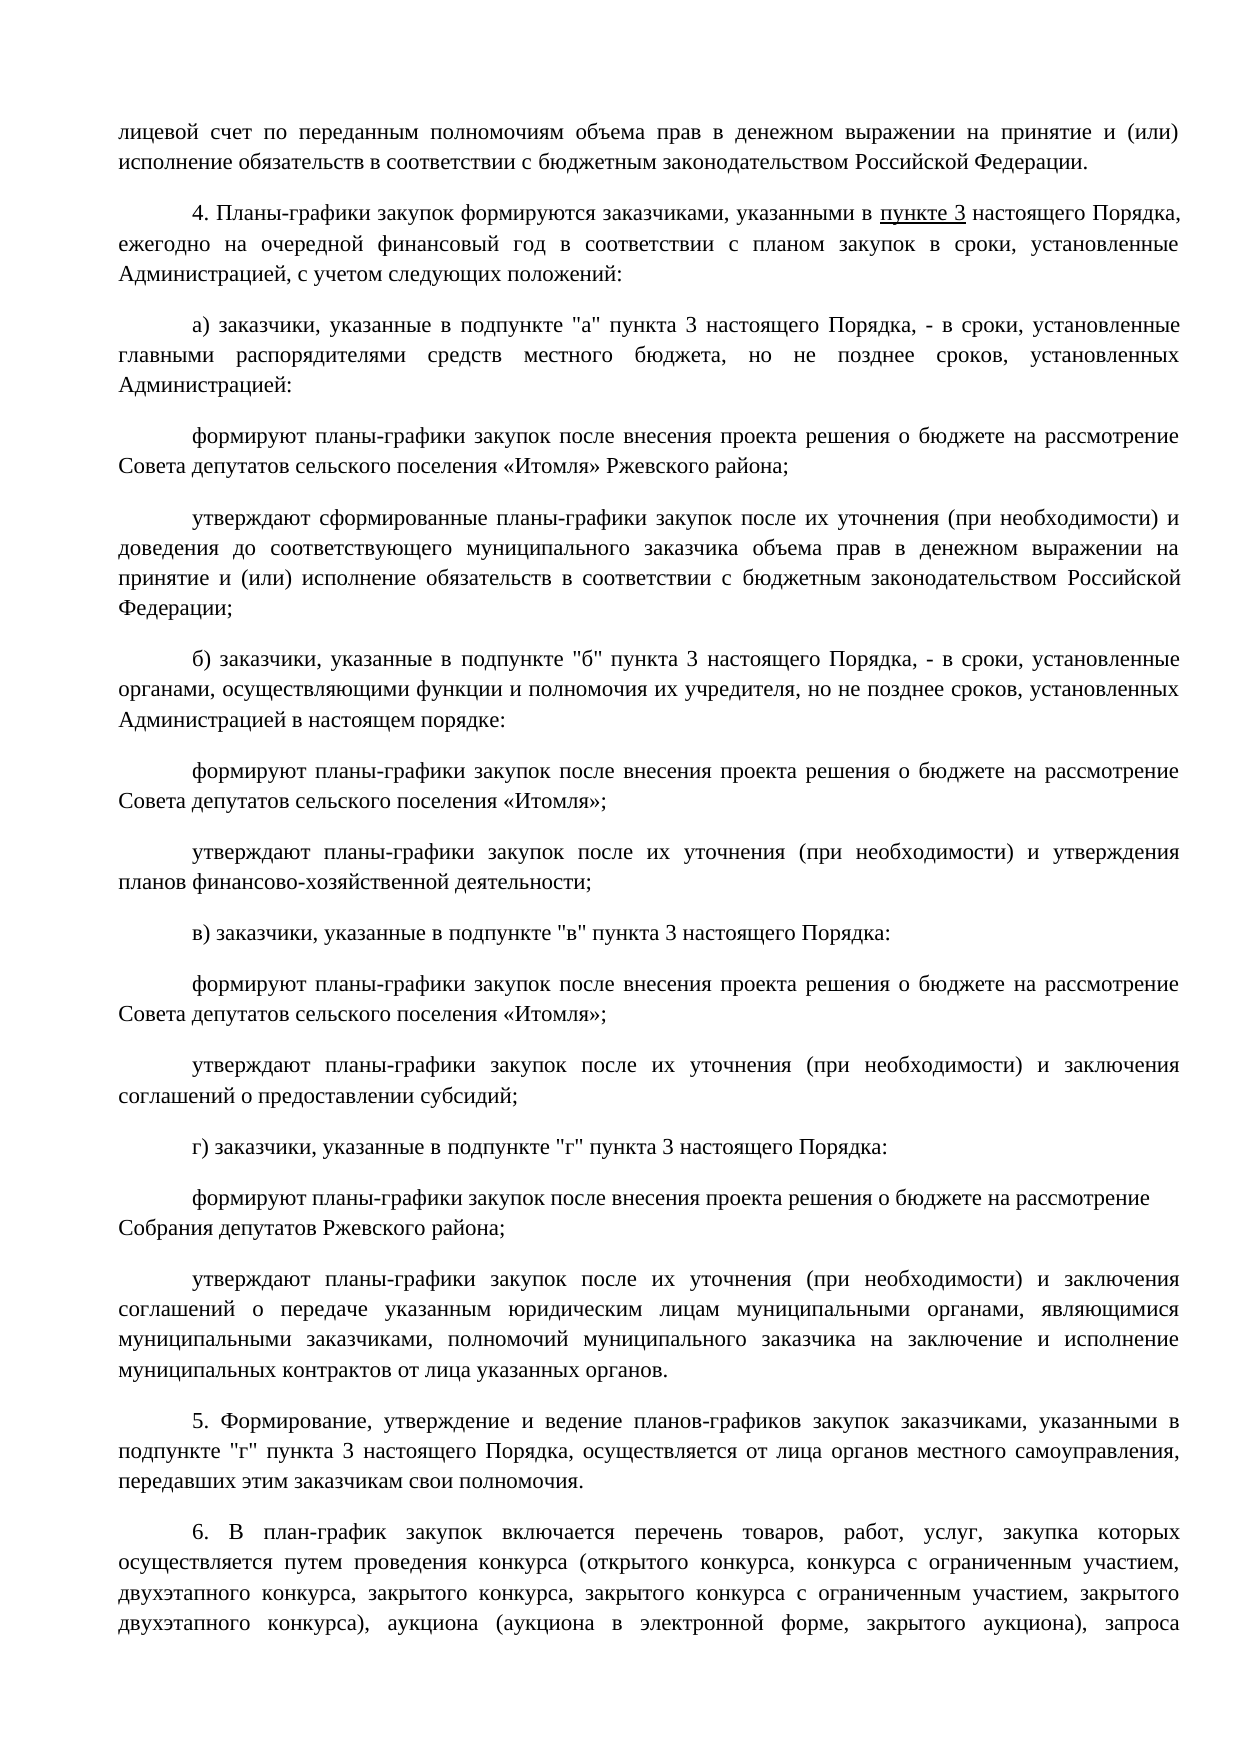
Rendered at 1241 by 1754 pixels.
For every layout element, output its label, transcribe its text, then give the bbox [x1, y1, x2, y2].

text формируют планы-графики закупок после внесения проекта решения о бюджете на рассмотрение Совета депутатов сельского поселения «Итомля»; [118, 970, 1181, 1027]
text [118, 1518, 1181, 1635]
text утверждают планы-графики закупок после их уточнения (при необходимости) и заключения соглашений о предоставлении субсидий; [118, 1051, 1181, 1108]
text формируют планы-графики закупок после внесения проекта решения о бюджете на рассмотрение Совета депутатов сельского поселения «Итомля»; [118, 757, 1181, 813]
text 4. Планы-графики закупок формируются заказчиками, указанными в пункте 3 настоящего Порядка, ежегодно на очередной финансовый год в соответствии с планом закупок в сроки, установленные Администрацией, с учетом следующих положений: [118, 199, 1181, 286]
text 5. Формирование, утверждение и ведение планов-графиков закупок заказчиками, указанными в подпункте "г" пункта 3 настоящего Порядка, осуществляется от лица органов местного самоуправления, передавших этим заказчикам свои полномочия. [118, 1407, 1181, 1493]
text б) заказчики, указанные в подпункте "б" пункта 3 настоящего Порядка, - в сроки, установленные органами, осуществляющими функции и полномочия их учредителя, но не позднее сроков, установленных Администрацией в настоящем порядке: [118, 645, 1181, 732]
text а) заказчики, указанные в подпункте "а" пункта 3 настоящего Порядка, - в сроки, установленные главными распорядителями средств местного бюджета, но не позднее сроков, установленных Администрацией: [118, 311, 1181, 398]
text формируют планы-графики закупок после внесения проекта решения о бюджете на рассмотрение Совета депутатов сельского поселения «Итомля» Ржевского района; [118, 422, 1181, 479]
text в) заказчики, указанные в подпункте "в" пункта 3 настоящего Порядка: [118, 919, 1181, 946]
text г) заказчики, указанные в подпункте "г" пункта 3 настоящего Порядка: [118, 1133, 1181, 1159]
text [118, 118, 1181, 175]
text утверждают сформированные планы-графики закупок после их уточнения (при необходимости) и доведения до соответствующего муниципального заказчика объема прав в денежном выражении на принятие и (или) исполнение обязательств в соответствии с бюджетным законодательством Российской Федерации; [118, 503, 1181, 621]
text утверждают планы-графики закупок после их уточнения (при необходимости) и утверждения планов финансово-хозяйственной деятельности; [118, 838, 1181, 894]
text утверждают планы-графики закупок после их уточнения (при необходимости) и заключения соглашений о передаче указанным юридическим лицам муниципальными органами, являющимися муниципальными заказчиками, полномочий муниципального заказчика на заключение и исполнение муниципальных контрактов от лица указанных органов. [118, 1265, 1181, 1382]
text формируют планы-графики закупок после внесения проекта решения о бюджете на рассмотрение Собрания депутатов Ржевского района; [118, 1184, 1181, 1240]
